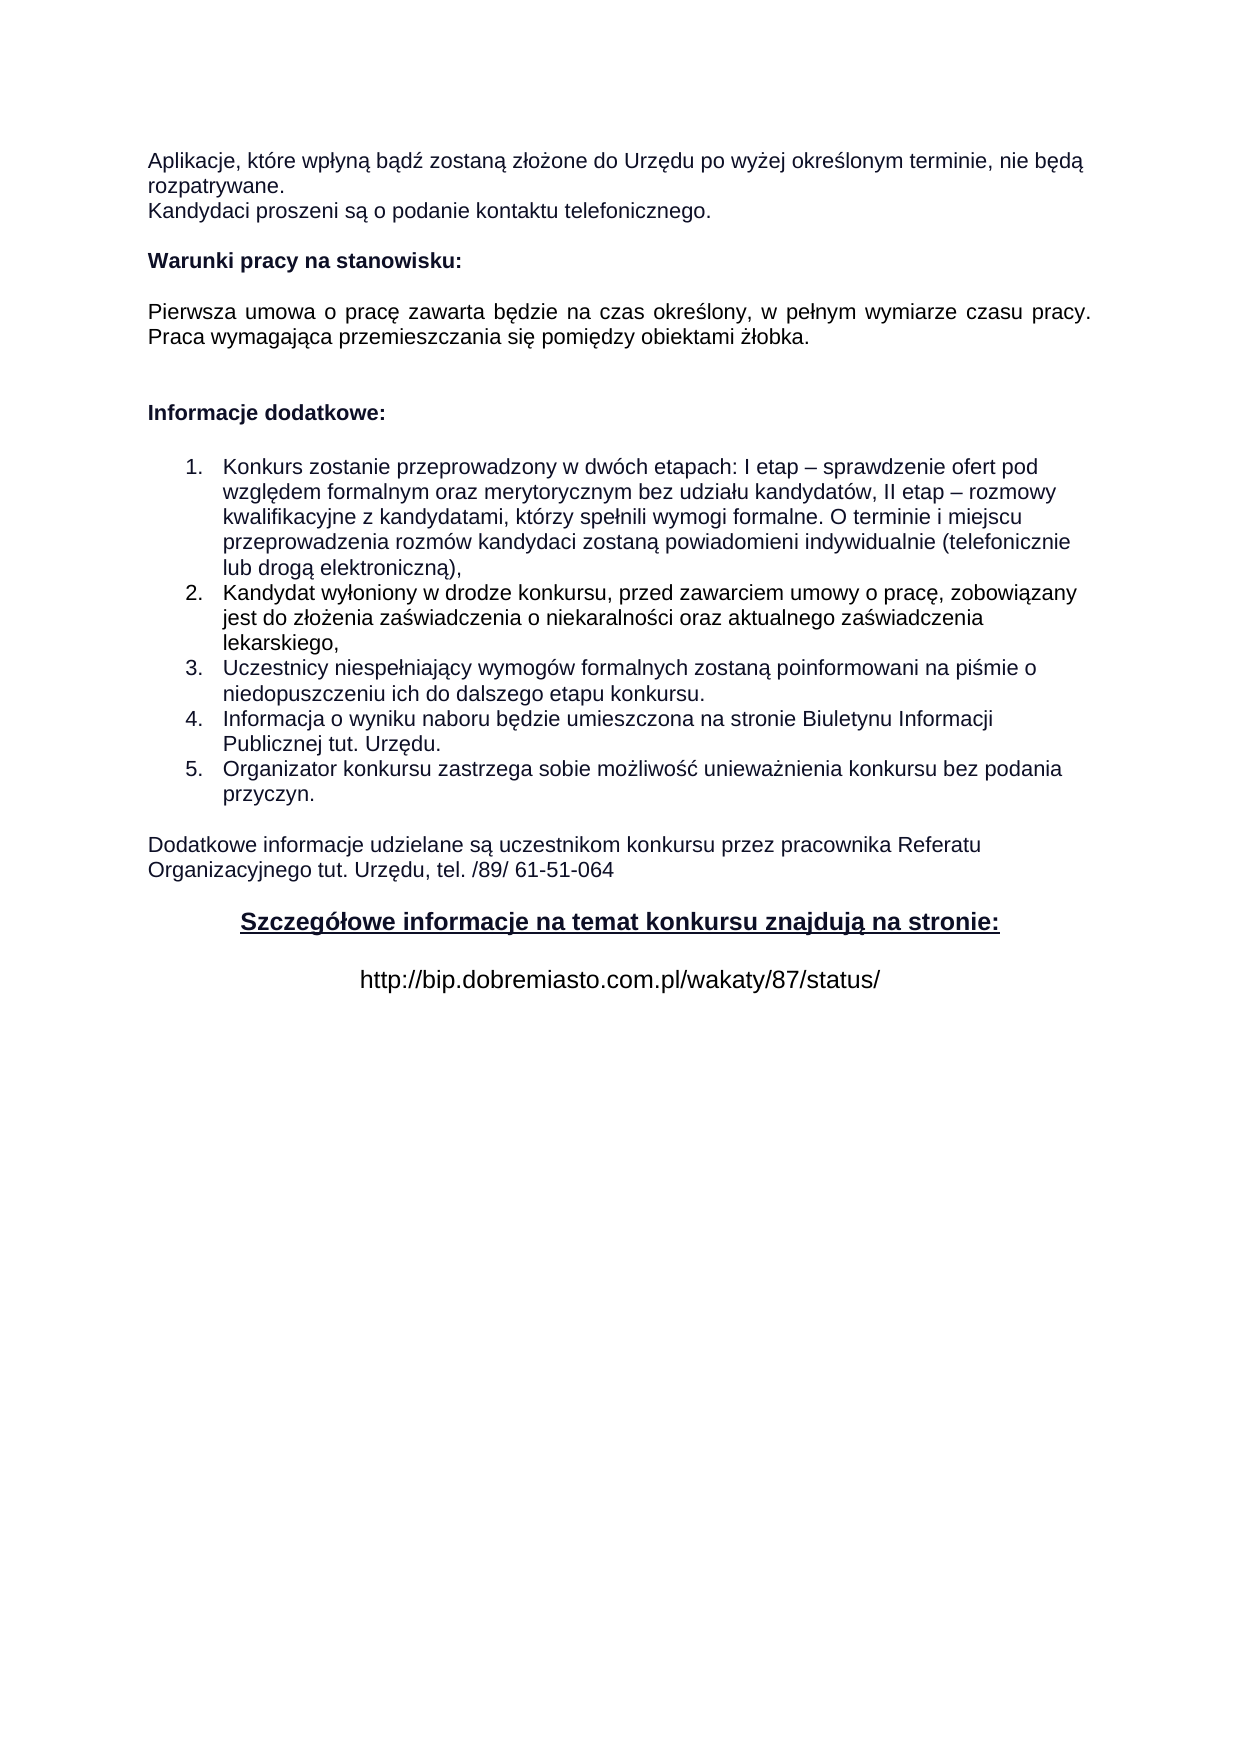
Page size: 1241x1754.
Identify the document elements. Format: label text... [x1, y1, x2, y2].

list Informacja o wyniku naboru będzie umieszczona na stronie Biuletynu Informacji Publicznej tut. Urzędu. [185, 706, 1093, 756]
list Kandydat wyłoniony w drodze konkursu, przed zawarciem umowy o pracę, zobowiązany jest do złożenia zaświadczenia o niekaralności oraz aktualnego zaświadczenia lekarskiego, [185, 580, 1093, 655]
text Kandydaci proszeni są o podanie kontaktu telefonicznego. [148, 198, 1093, 223]
text Dodatkowe informacje udzielane są uczestnikom konkursu przez pracownika Referatu Organizacyjnego tut. Urzędu, tel. /89/ 61-51-064 [148, 807, 1093, 882]
list Organizator konkursu zastrzega sobie możliwość unieważnienia konkursu bez podania przyczyn. [185, 756, 1093, 807]
list Uczestnicy niespełniający wymogów formalnych zostaną poinformowani na piśmie o niedopuszczeniu ich do dalszego etapu konkursu. [185, 655, 1093, 706]
text Pierwsza umowa o pracę zawarta będzie na czas określony, w pełnym wymiarze czasu pracy. Praca wymagająca przemieszczania się pomiędzy obiektami żłobka. [148, 299, 1093, 349]
text Aplikacje, które wpłyną bądź zostaną złożone do Urzędu po wyżej określonym terminie, nie będą rozpatrywane. [148, 148, 1093, 198]
text Informacje dodatkowe: [148, 374, 1093, 454]
text Warunki pracy na stanowisku: [148, 248, 1093, 274]
text Szczegółowe informacje na temat konkursu znajdują na stronie: [148, 907, 1093, 965]
text http://bip.dobremiasto.com.pl/wakaty/87/status/ [148, 965, 1093, 994]
list Konkurs zostanie przeprowadzony w dwóch etapach: I etap – sprawdzenie ofert pod względem formalnym oraz merytorycznym bez udziału kandydatów, II etap – rozmowy kwalifikacyjne z kandydatami, którzy spełnili wymogi formalne. O terminie i miejscu przeprowadzenia rozmów kandydaci zostaną powiadomieni indywidualnie (telefonicznie lub drogą elektroniczną), [185, 454, 1093, 580]
